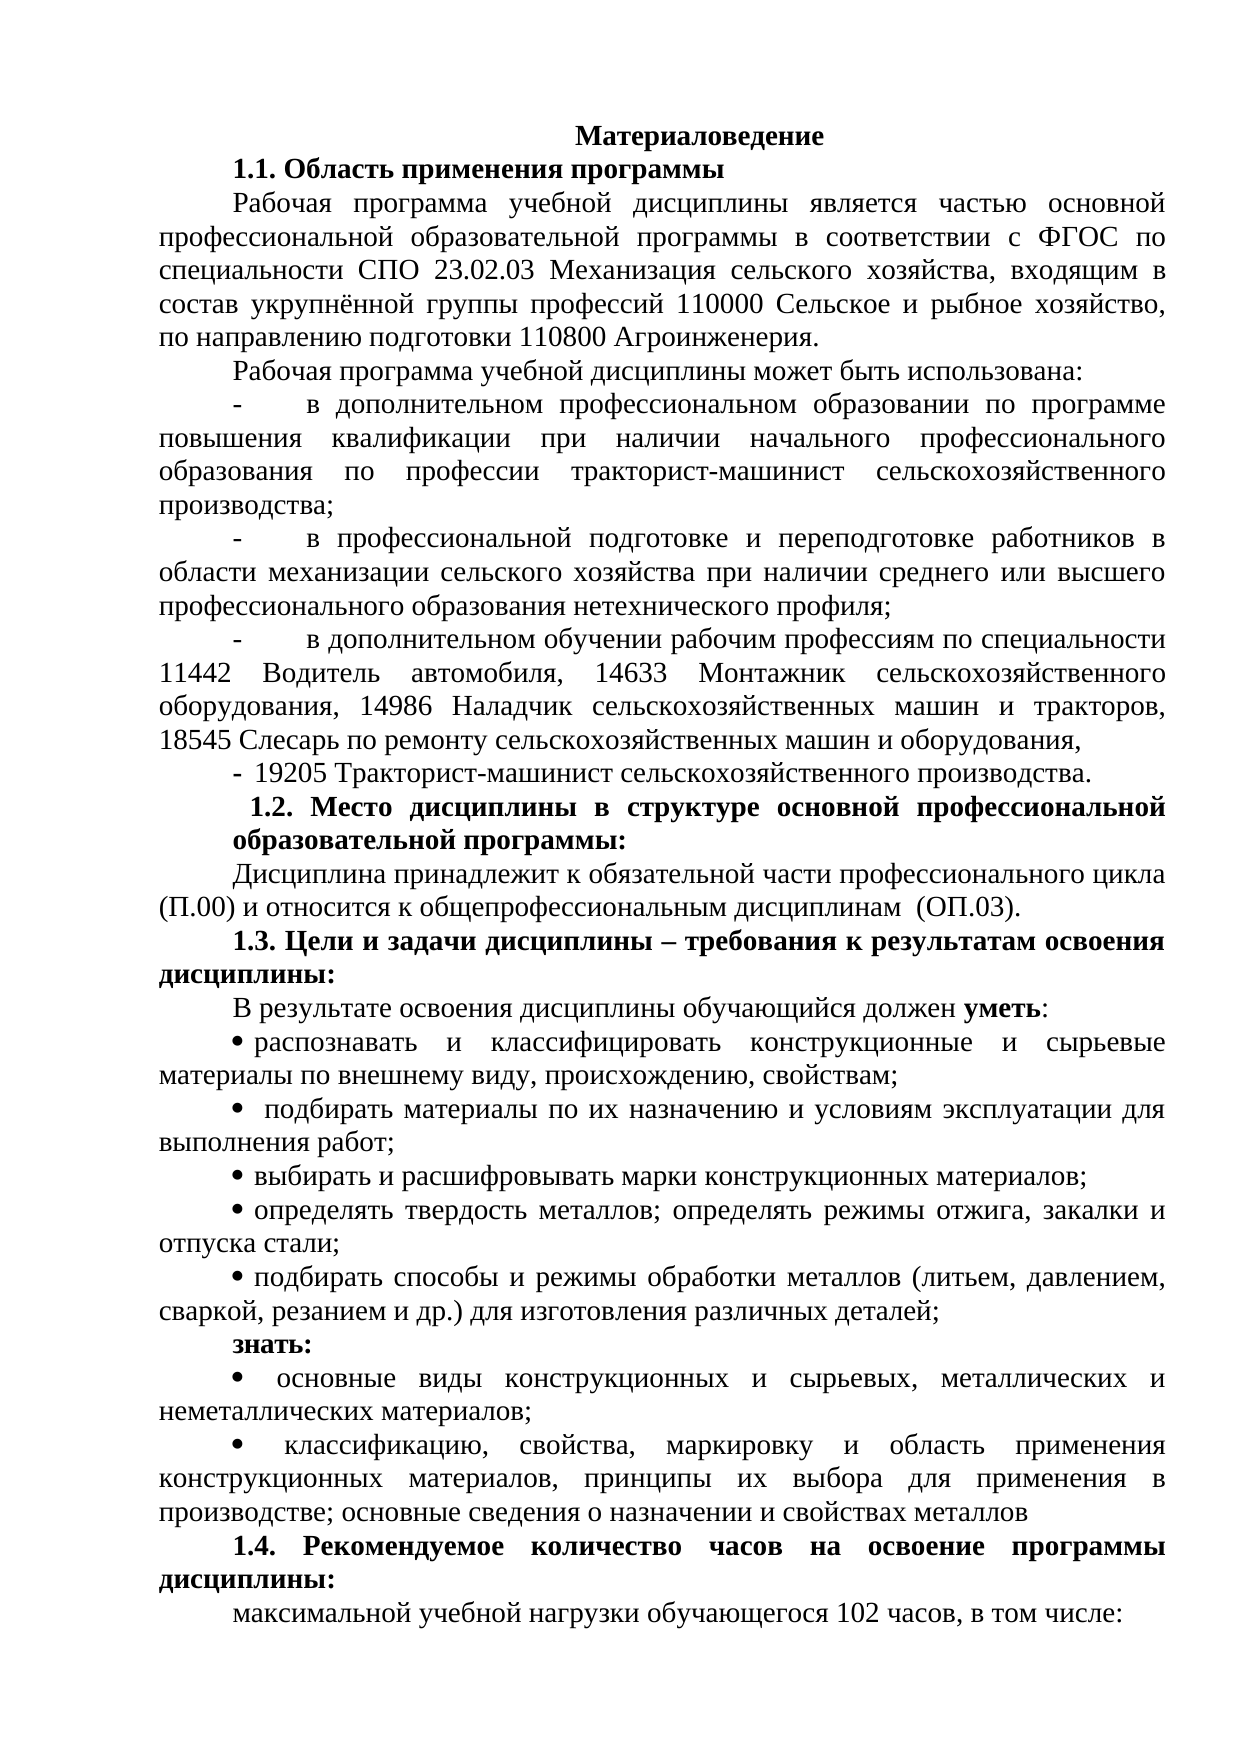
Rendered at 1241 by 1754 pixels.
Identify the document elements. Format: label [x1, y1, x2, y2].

table_cell [147, 118, 1240, 1628]
